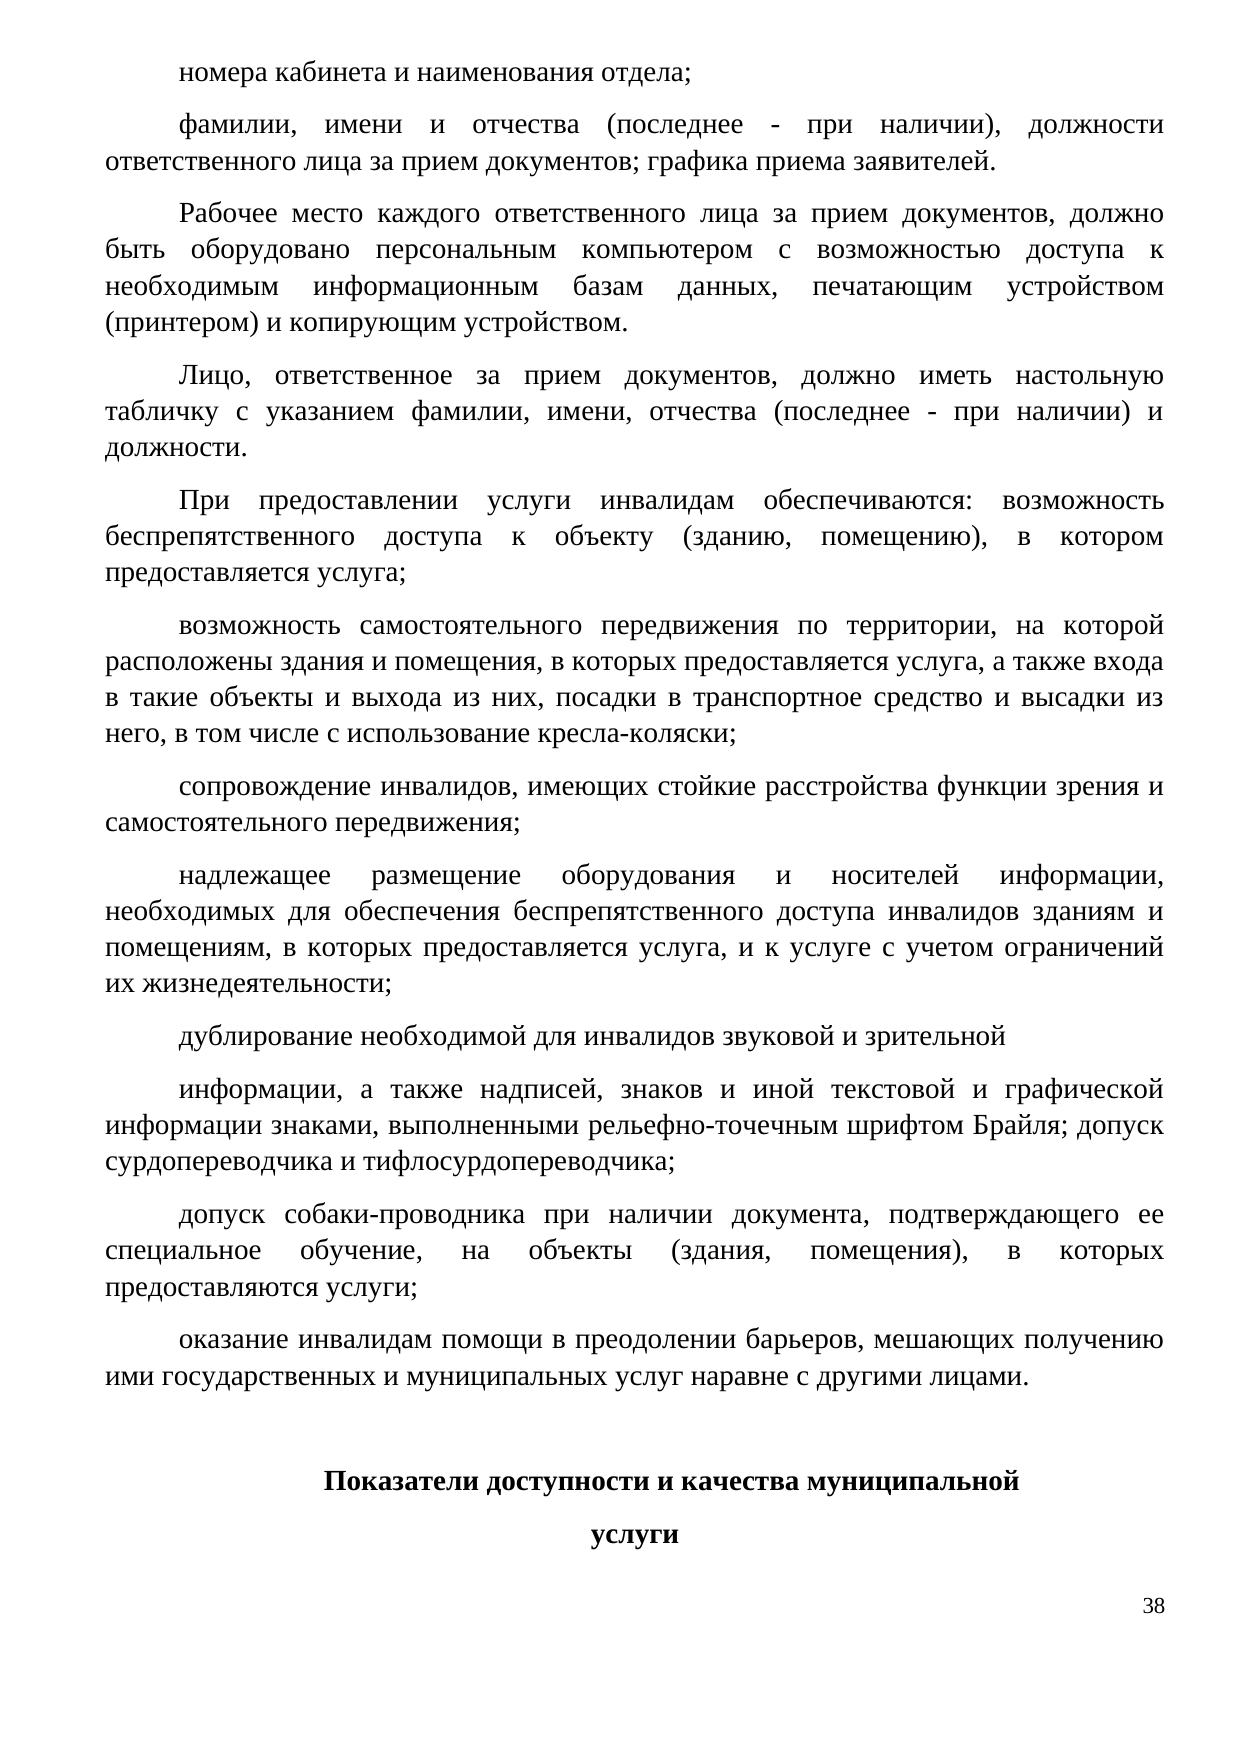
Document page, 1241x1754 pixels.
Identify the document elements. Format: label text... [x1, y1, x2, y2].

text допуск собаки-проводника при наличии документа, подтверждающего ее специальное обучение, на объекты (здания, помещения), в которых предоставляются услуги; [105, 1196, 1165, 1302]
text Рабочее место каждого ответственного лица за прием документов, должно быть оборудовано персональным компьютером с возможностью доступа к необходимым информационным базам данных, печатающим устройством (принтером) и копирующим устройством. [105, 196, 1165, 337]
text оказание инвалидам помощи в преодолении барьеров, мешающих получению ими государственных и муниципальных услуг наравне с другими лицами. [105, 1321, 1165, 1391]
text фамилии, имени и отчества (последнее - при наличии), должности ответственного лица за прием документов; графика приема заявителей. [105, 107, 1165, 176]
text При предоставлении услуги инвалидам обеспечиваются: возможность беспрепятственного доступа к объекту (зданию, помещению), в котором предоставляется услуга; [105, 482, 1165, 588]
text сопровождение инвалидов, имеющих стойкие расстройства функции зрения и самостоятельного передвижения; [105, 768, 1165, 838]
text надлежащее размещение оборудования и носителей информации, необходимых для обеспечения беспрепятственного доступа инвалидов зданиям и помещениям, в которых предоставляется услуга, и к услуге с учетом ограничений их жизнедеятельности; [105, 857, 1165, 999]
text дублирование необходимой для инвалидов звуковой и зрительной [105, 1018, 1165, 1052]
text Показатели доступности и качества муниципальной [105, 1463, 1165, 1497]
text услуги [105, 1516, 1165, 1549]
text Лицо, ответственное за прием документов, должно иметь настольную табличку с указанием фамилии, имени, отчества (последнее - при наличии) и должности. [105, 357, 1165, 463]
text номера кабинета и наименования отдела; [105, 54, 1165, 87]
text информации, а также надписей, знаков и иной текстовой и графической информации знаками, выполненными рельефно-точечным шрифтом Брайля; допуск сурдопереводчика и тифлосурдопереводчика; [105, 1071, 1165, 1177]
text возможность самостоятельного передвижения по территории, на которой расположены здания и помещения, в которых предоставляется услуга, а также входа в такие объекты и выхода из них, посадки в транспортное средство и высадки из него, в том числе с использование кресла-коляски; [105, 607, 1165, 749]
